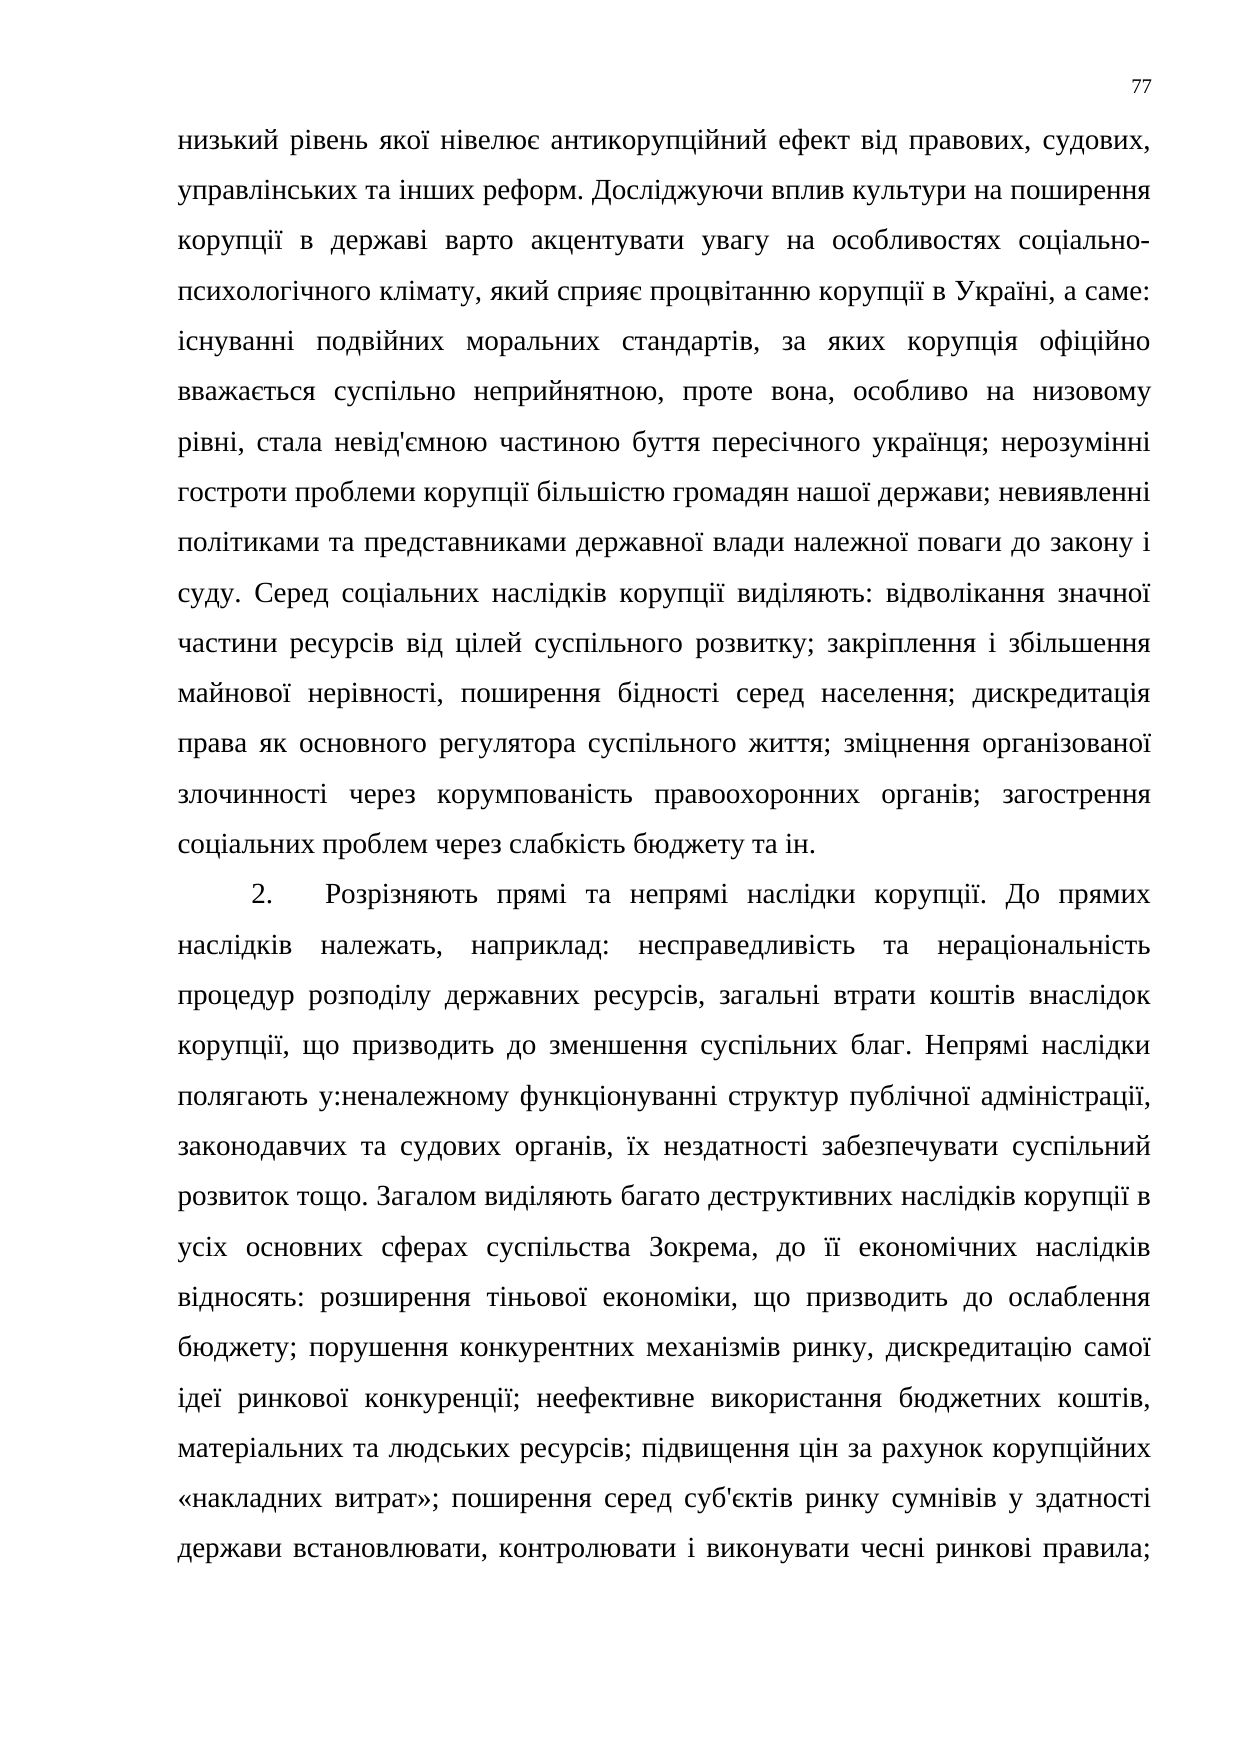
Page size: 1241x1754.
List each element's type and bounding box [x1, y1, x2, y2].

list [177, 122, 1152, 860]
list [177, 877, 1152, 1564]
